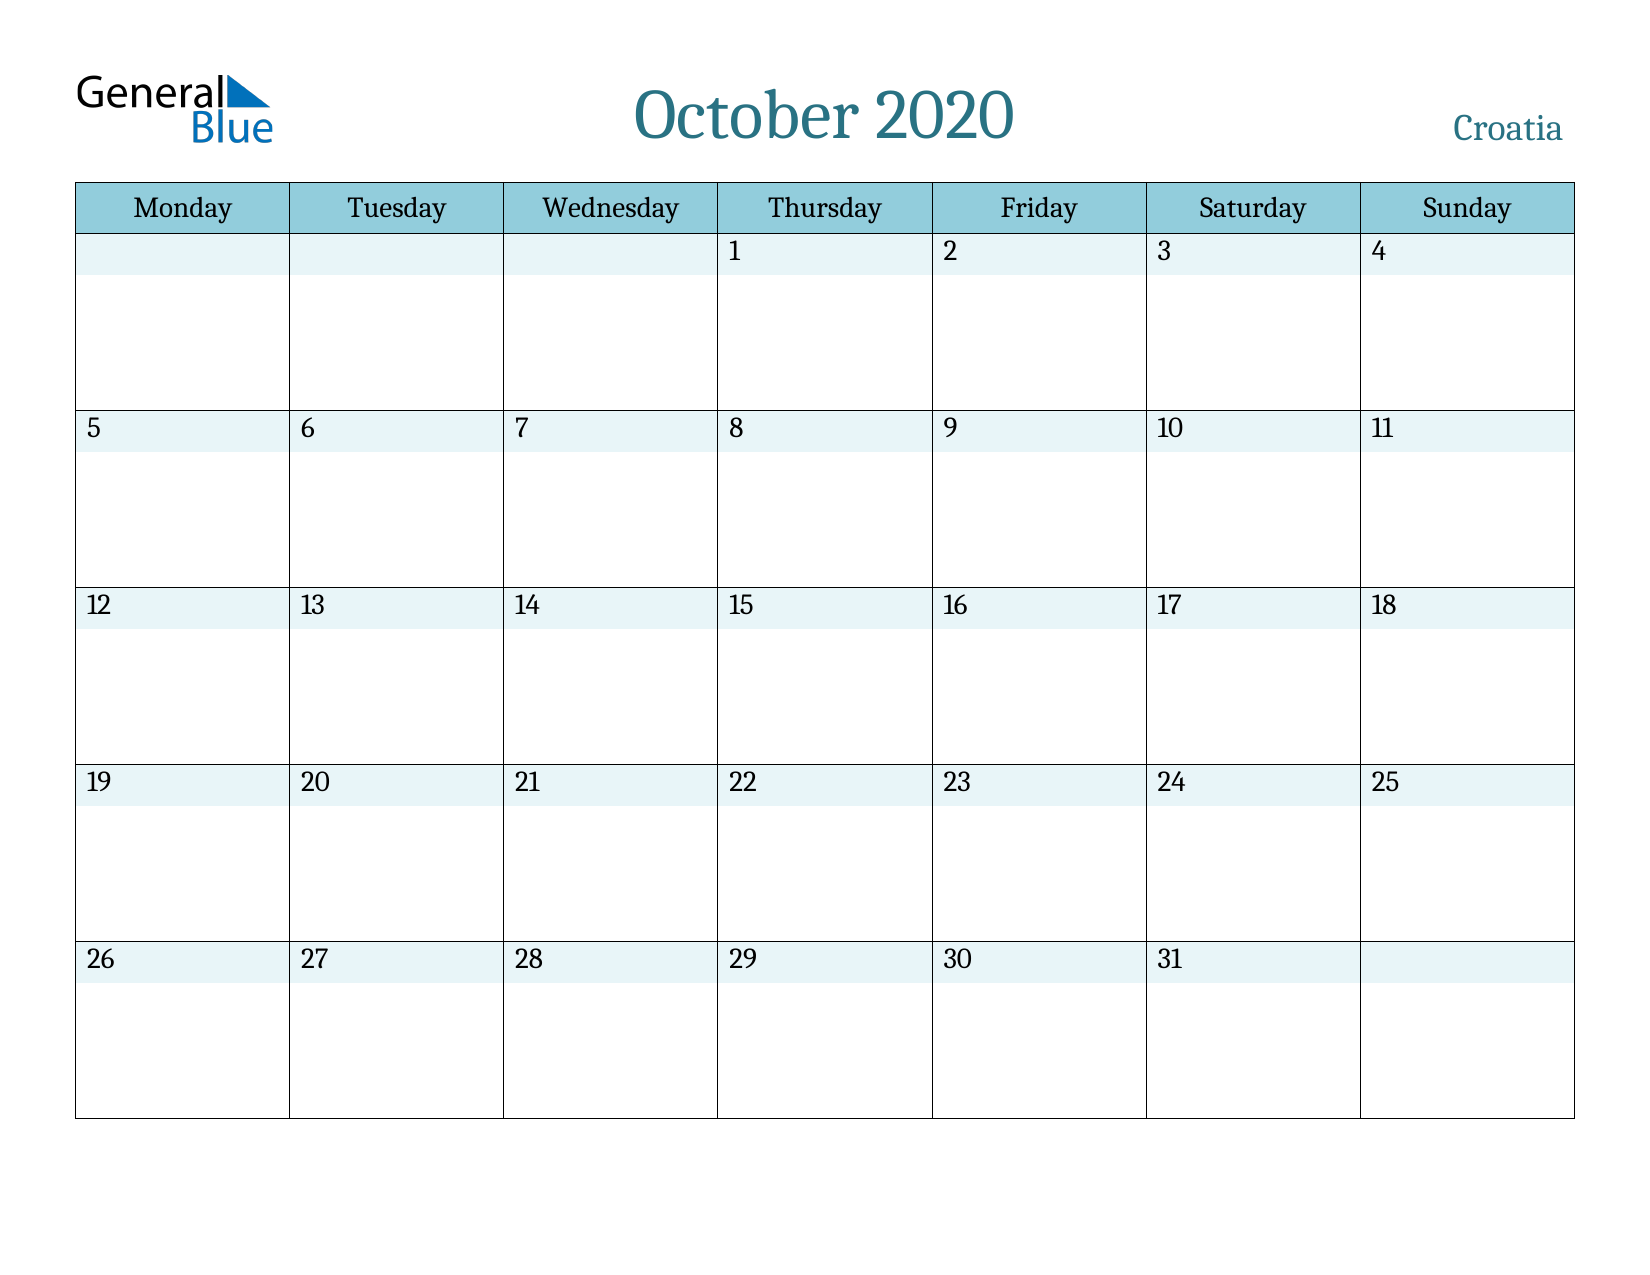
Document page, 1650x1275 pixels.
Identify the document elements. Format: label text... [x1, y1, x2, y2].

table_cell 16 [933, 588, 1146, 629]
table_cell 14 [504, 588, 717, 629]
table_cell [1147, 806, 1360, 941]
table_cell [290, 806, 503, 941]
table_cell [76, 234, 289, 275]
table_cell 25 [1361, 765, 1574, 806]
table_cell 12 [76, 588, 289, 629]
table_cell [76, 806, 289, 941]
table_cell Tuesday [290, 183, 503, 233]
table_cell 18 [1361, 588, 1574, 629]
table_cell 6 [290, 411, 503, 452]
table_cell [504, 275, 717, 410]
table_cell [1361, 275, 1574, 410]
table_cell Friday [933, 183, 1146, 233]
table_header October 2020 [504, 75, 1146, 182]
table_cell [1361, 452, 1574, 587]
table_cell Saturday [1147, 183, 1360, 233]
table_cell 30 [933, 942, 1146, 983]
table_cell [933, 452, 1146, 587]
table_cell [290, 452, 503, 587]
table_cell [718, 452, 932, 587]
table_cell [1361, 629, 1574, 764]
table_cell Wednesday [504, 183, 717, 233]
table_cell 8 [718, 411, 932, 452]
table_cell Thursday [718, 183, 932, 233]
table_cell 17 [1147, 588, 1360, 629]
table_cell 21 [504, 765, 717, 806]
table_header [76, 75, 503, 182]
table_cell [290, 629, 503, 764]
table_cell [1147, 452, 1360, 587]
table_cell [504, 234, 717, 275]
table_cell [290, 983, 503, 1118]
table_cell 7 [504, 411, 717, 452]
table_cell 15 [718, 588, 932, 629]
table_cell Sunday [1361, 183, 1574, 233]
table_cell 24 [1147, 765, 1360, 806]
table_cell 13 [290, 588, 503, 629]
table_cell 26 [76, 942, 289, 983]
table_cell 31 [1147, 942, 1360, 983]
table_cell [290, 234, 503, 275]
table_cell 4 [1361, 234, 1574, 275]
table_cell [76, 629, 289, 764]
table_cell [933, 275, 1146, 410]
table_header Croatia [1146, 75, 1574, 182]
table_cell [718, 806, 932, 941]
table_cell [933, 806, 1146, 941]
table_cell 29 [718, 942, 932, 983]
table_cell 3 [1147, 234, 1360, 275]
table_cell 5 [76, 411, 289, 452]
table_cell [718, 275, 932, 410]
table_cell [1361, 942, 1574, 983]
table_cell 23 [933, 765, 1146, 806]
table_cell 1 [718, 234, 932, 275]
table_cell [1147, 275, 1360, 410]
table_cell [76, 452, 289, 587]
table_cell [933, 629, 1146, 764]
table_cell [1147, 983, 1360, 1118]
table_cell [504, 629, 717, 764]
table_cell [504, 452, 717, 587]
table_cell Monday [76, 183, 289, 233]
table_cell [290, 275, 503, 410]
table_cell [504, 983, 717, 1118]
table_cell [504, 806, 717, 941]
table_cell [718, 983, 932, 1118]
table_cell 28 [504, 942, 717, 983]
table_cell 22 [718, 765, 932, 806]
table_cell 10 [1147, 411, 1360, 452]
table_cell [718, 629, 932, 764]
table_cell 2 [933, 234, 1146, 275]
table_cell [1361, 806, 1574, 941]
table_cell 20 [290, 765, 503, 806]
table_cell [933, 983, 1146, 1118]
table_cell [1361, 983, 1574, 1118]
table_cell [1147, 629, 1360, 764]
picture [77, 75, 273, 143]
table_cell 11 [1361, 411, 1574, 452]
table_cell 19 [76, 765, 289, 806]
table_cell [76, 983, 289, 1118]
table_cell 9 [933, 411, 1146, 452]
table_cell [76, 275, 289, 410]
table_cell 27 [290, 942, 503, 983]
